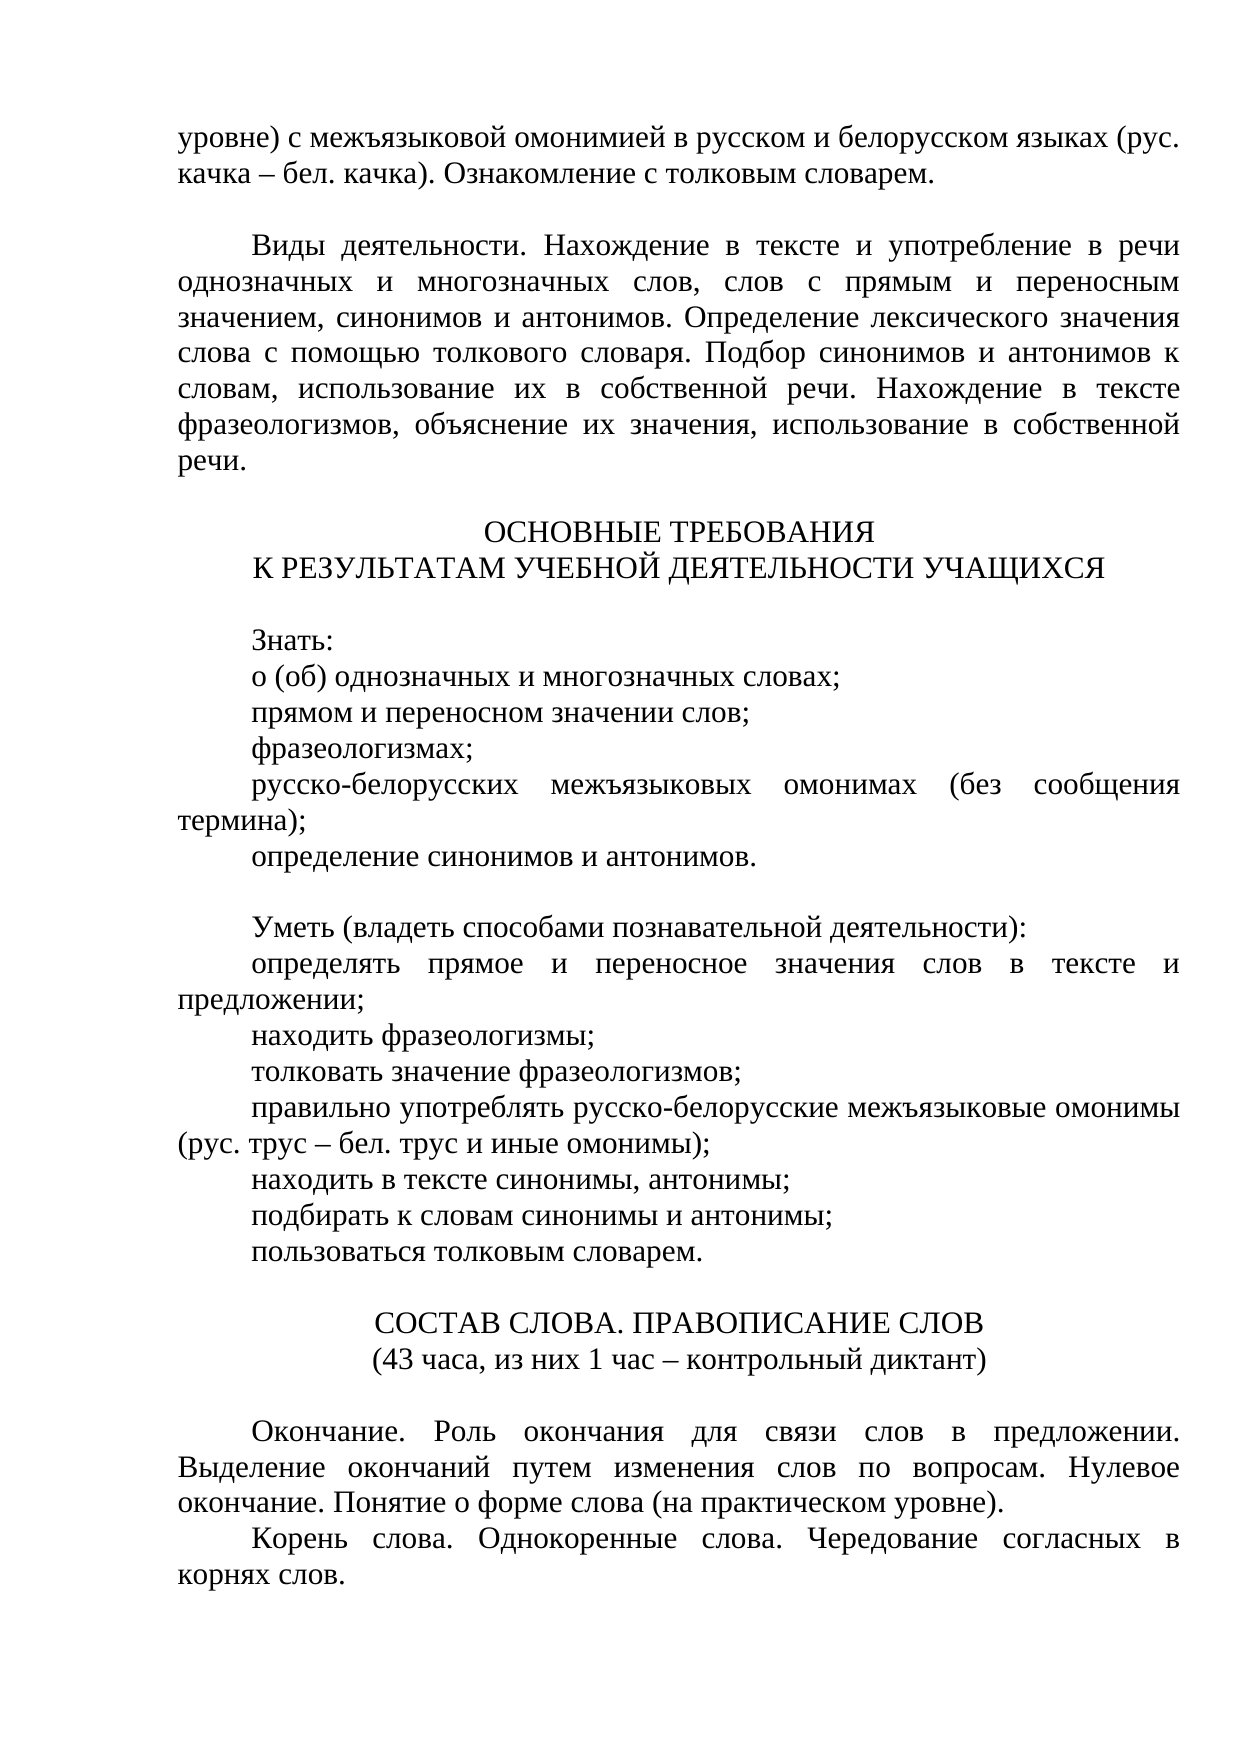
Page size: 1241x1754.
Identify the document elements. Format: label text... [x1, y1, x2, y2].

text пользоваться толковым словарем. [177, 1232, 1181, 1268]
text (43 часа, из них 1 час – контрольный диктант) [177, 1340, 1181, 1376]
text Знать: [177, 621, 1181, 657]
text толковать значение фразеологизмов; [177, 1052, 1181, 1088]
text русско-белорусских межъязыковых омонимах (без сообщения термина); [177, 765, 1181, 837]
text определять прямое и переносное значения слов в тексте и предложении; [177, 945, 1181, 1017]
text о (об) однозначных и многозначных словах; [177, 657, 1181, 693]
text находить в тексте синонимы, антонимы; [177, 1160, 1181, 1196]
text находить фразеологизмы; [177, 1017, 1181, 1052]
text ОСНОВНЫЕ ТРЕБОВАНИЯ [177, 513, 1181, 549]
text правильно употреблять русско-белорусские межъязыковые омонимы (рус. трус – бел. трус и иные омонимы); [177, 1088, 1181, 1160]
text Виды деятельности. Нахождение в тексте и употребление в речи однозначных и многозначных слов, слов с прямым и переносным значением, синонимов и антонимов. Определение лексического значения слова с помощью толкового словаря. Подбор синонимов и антонимов к словам, использование их в собственной речи. Нахождение в тексте фразеологизмов, объяснение их значения, использование в собственной речи. [177, 226, 1181, 477]
text фразеологизмах; [177, 729, 1181, 765]
text прямом и переносном значении слов; [177, 693, 1181, 729]
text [177, 118, 1181, 190]
text Окончание. Роль окончания для связи слов в предложении. Выделение окончаний путем изменения слов по вопросам. Нулевое окончание. Понятие о форме слова (на практическом уровне). [177, 1412, 1181, 1520]
text Корень слова. Однокоренные слова. Чередование согласных в корнях слов. [177, 1520, 1181, 1592]
text К РЕЗУЛЬТАТАМ УЧЕБНОЙ ДЕЯТЕЛЬНОСТИ УЧАЩИХСЯ [177, 549, 1181, 585]
text СОСТАВ СЛОВА. ПРАВОПИСАНИЕ СЛОВ [177, 1304, 1181, 1340]
text подбирать к словам синонимы и антонимы; [177, 1196, 1181, 1232]
text Уметь (владеть способами познавательной деятельности): [177, 909, 1181, 945]
text определение синонимов и антонимов. [177, 837, 1181, 873]
